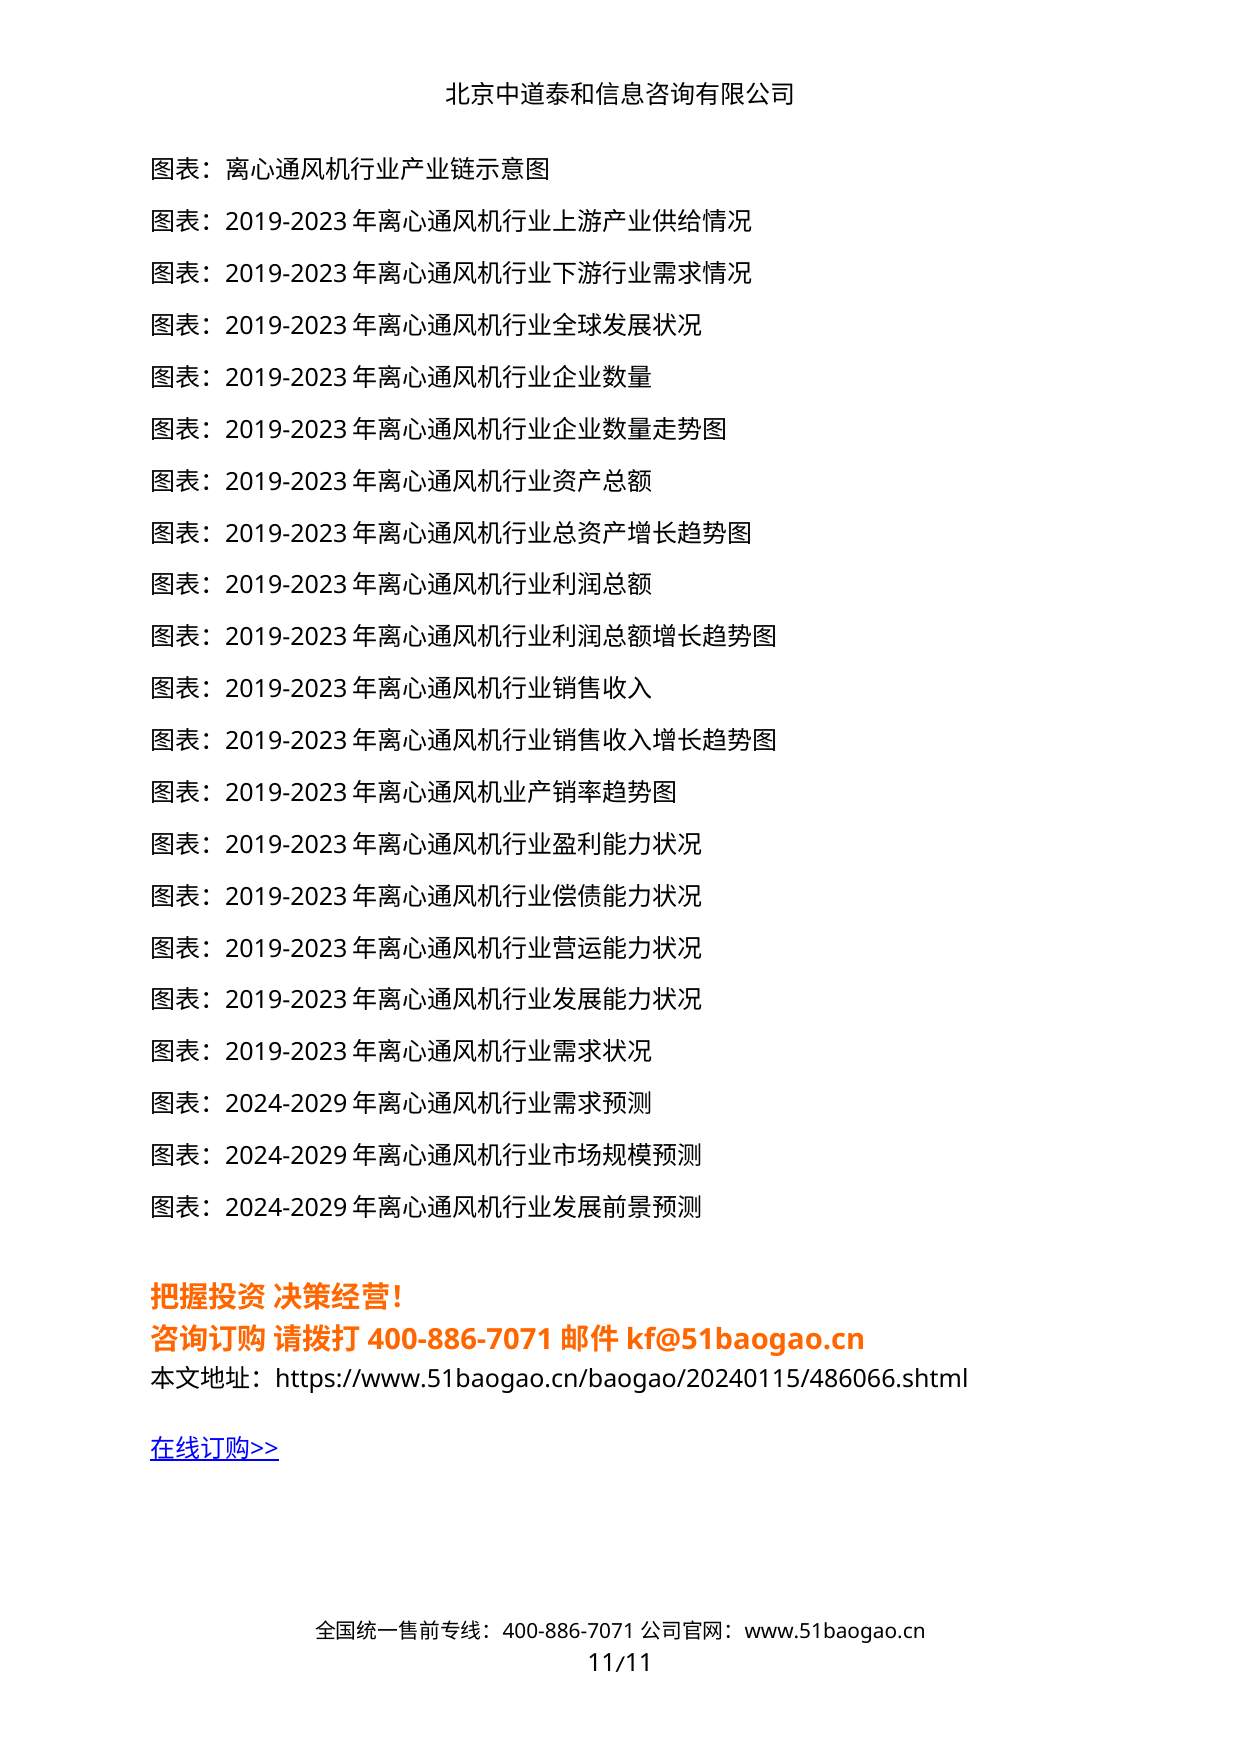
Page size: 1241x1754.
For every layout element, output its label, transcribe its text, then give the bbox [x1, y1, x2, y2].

text 图表：2024-2029年离心通风机行业发展前景预测 [150, 1187, 1090, 1224]
text 在线订购>> [150, 1394, 1090, 1465]
text 图表：2019-2023年离心通风机行业企业数量走势图 [150, 409, 1090, 446]
text 图表：2019-2023年离心通风机行业全球发展状况 [150, 306, 1090, 342]
text 把握投资 决策经营！咨询订购 请拨打 400-886-7071 邮件 kf@51baogao.cn本文地址：https://www.51baogao.cn/baogao/20240115/486066.shtml [150, 1239, 1090, 1394]
text 图表：离心通风机行业产业链示意图 [150, 150, 1090, 186]
text 图表：2019-2023年离心通风机行业营运能力状况 [150, 928, 1090, 964]
text 图表：2024-2029年离心通风机行业市场规模预测 [150, 1136, 1090, 1172]
text 图表：2019-2023年离心通风机行业销售收入增长趋势图 [150, 721, 1090, 757]
text 图表：2019-2023年离心通风机行业销售收入 [150, 669, 1090, 705]
text 图表：2019-2023年离心通风机行业利润总额 [150, 565, 1090, 601]
text 图表：2019-2023年离心通风机行业盈利能力状况 [150, 824, 1090, 861]
text 图表：2019-2023年离心通风机行业需求状况 [150, 1032, 1090, 1068]
text 图表：2019-2023年离心通风机行业发展能力状况 [150, 980, 1090, 1016]
text 图表：2019-2023年离心通风机行业企业数量 [150, 357, 1090, 394]
text 图表：2019-2023年离心通风机行业资产总额 [150, 461, 1090, 497]
text 图表：2019-2023年离心通风机行业利润总额增长趋势图 [150, 617, 1090, 653]
text 图表：2019-2023年离心通风机行业下游行业需求情况 [150, 254, 1090, 290]
text 图表：2019-2023年离心通风机业产销率趋势图 [150, 772, 1090, 809]
text 图表：2019-2023年离心通风机行业偿债能力状况 [150, 876, 1090, 912]
text 图表：2019-2023年离心通风机行业上游产业供给情况 [150, 202, 1090, 238]
text 图表：2024-2029年离心通风机行业需求预测 [150, 1084, 1090, 1120]
text 图表：2019-2023年离心通风机行业总资产增长趋势图 [150, 513, 1090, 549]
